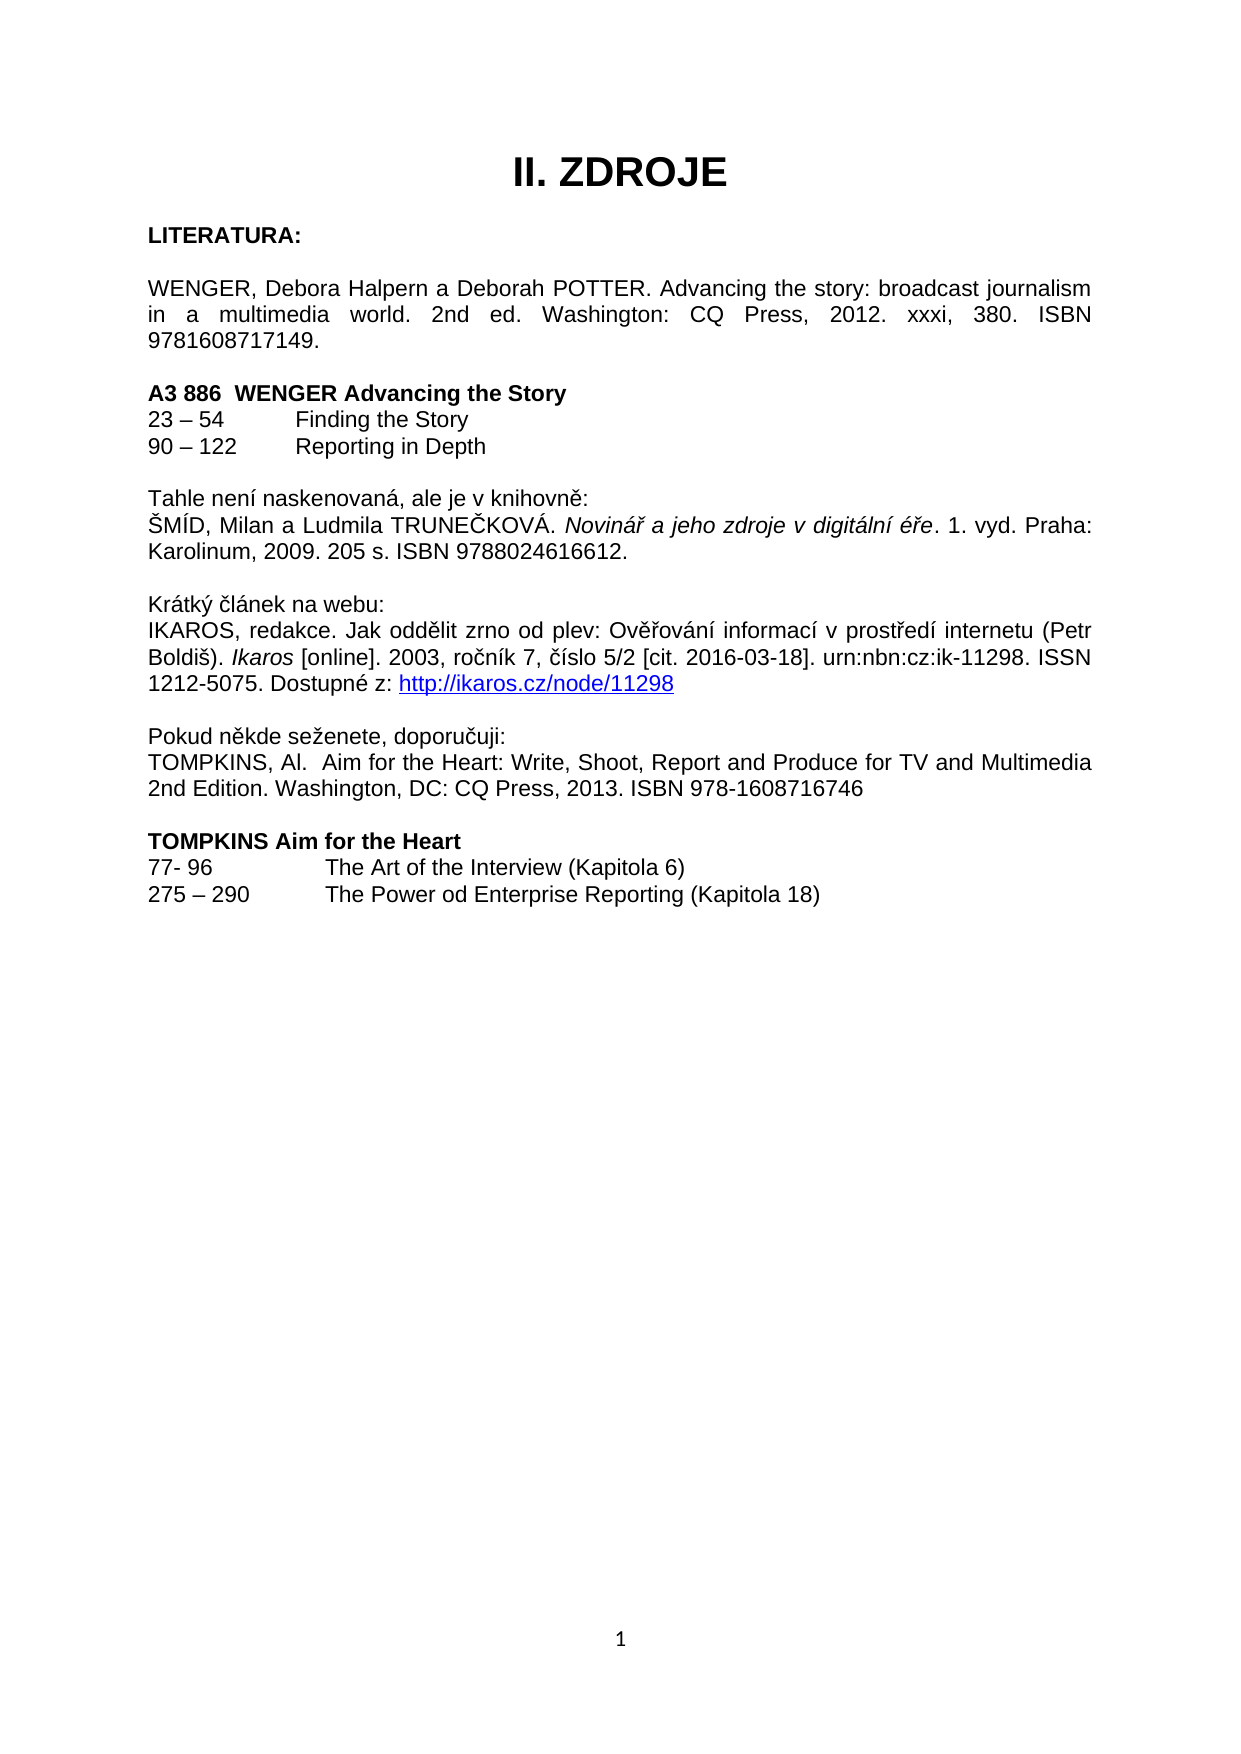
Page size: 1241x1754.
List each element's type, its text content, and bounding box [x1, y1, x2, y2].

text A3 886 WENGER Advancing the Story [148, 380, 1093, 406]
text LITERATURA: [148, 222, 1093, 248]
text 275 – 290 The Power od Enterprise Reporting (Kapitola 18) [148, 881, 1093, 907]
text Pokud někde seženete, doporučuji: [148, 723, 1093, 749]
text WENGER, Debora Halpern a Deborah POTTER. Advancing the story: broadcast journalism in a multimedia world. 2nd ed. Washington: CQ Press, 2012. xxxi, 380. ISBN 9781608717149. [148, 274, 1093, 354]
text Tahle není naskenovaná, ale je v knihovně: [148, 485, 1093, 512]
text ŠMÍD, Milan a Ludmila TRUNEČKOVÁ. Novinář a jeho zdroje v digitální éře. 1. vyd. Praha: Karolinum, 2009. 205 s. ISBN 9788024616612. [148, 512, 1093, 564]
text 77- 96 The Art of the Interview (Kapitola 6) [148, 854, 1093, 881]
text 90 – 122 Reporting in Depth [148, 433, 1093, 459]
text IKAROS, redakce. Jak oddělit zrno od plev: Ověřování informací v prostředí internetu (Petr Boldiš). Ikaros [online]. 2003, ročník 7, číslo 5/2 [cit. 2016-03-18]. urn:nbn:cz:ik-11298. ISSN 1212-5075. Dostupné z: http://ikaros.cz/node/11298 [148, 617, 1093, 696]
text 23 – 54 Finding the Story [148, 406, 1093, 433]
text TOMPKINS Aim for the Heart [148, 828, 1093, 854]
text TOMPKINS, Al. Aim for the Heart: Write, Shoot, Report and Produce for TV and Multimedia 2nd Edition. Washington, DC: CQ Press, 2013. ISBN 978-1608716746 [148, 749, 1093, 802]
text II. ZDROJE [148, 148, 1093, 196]
text Krátký článek na webu: [148, 591, 1093, 617]
